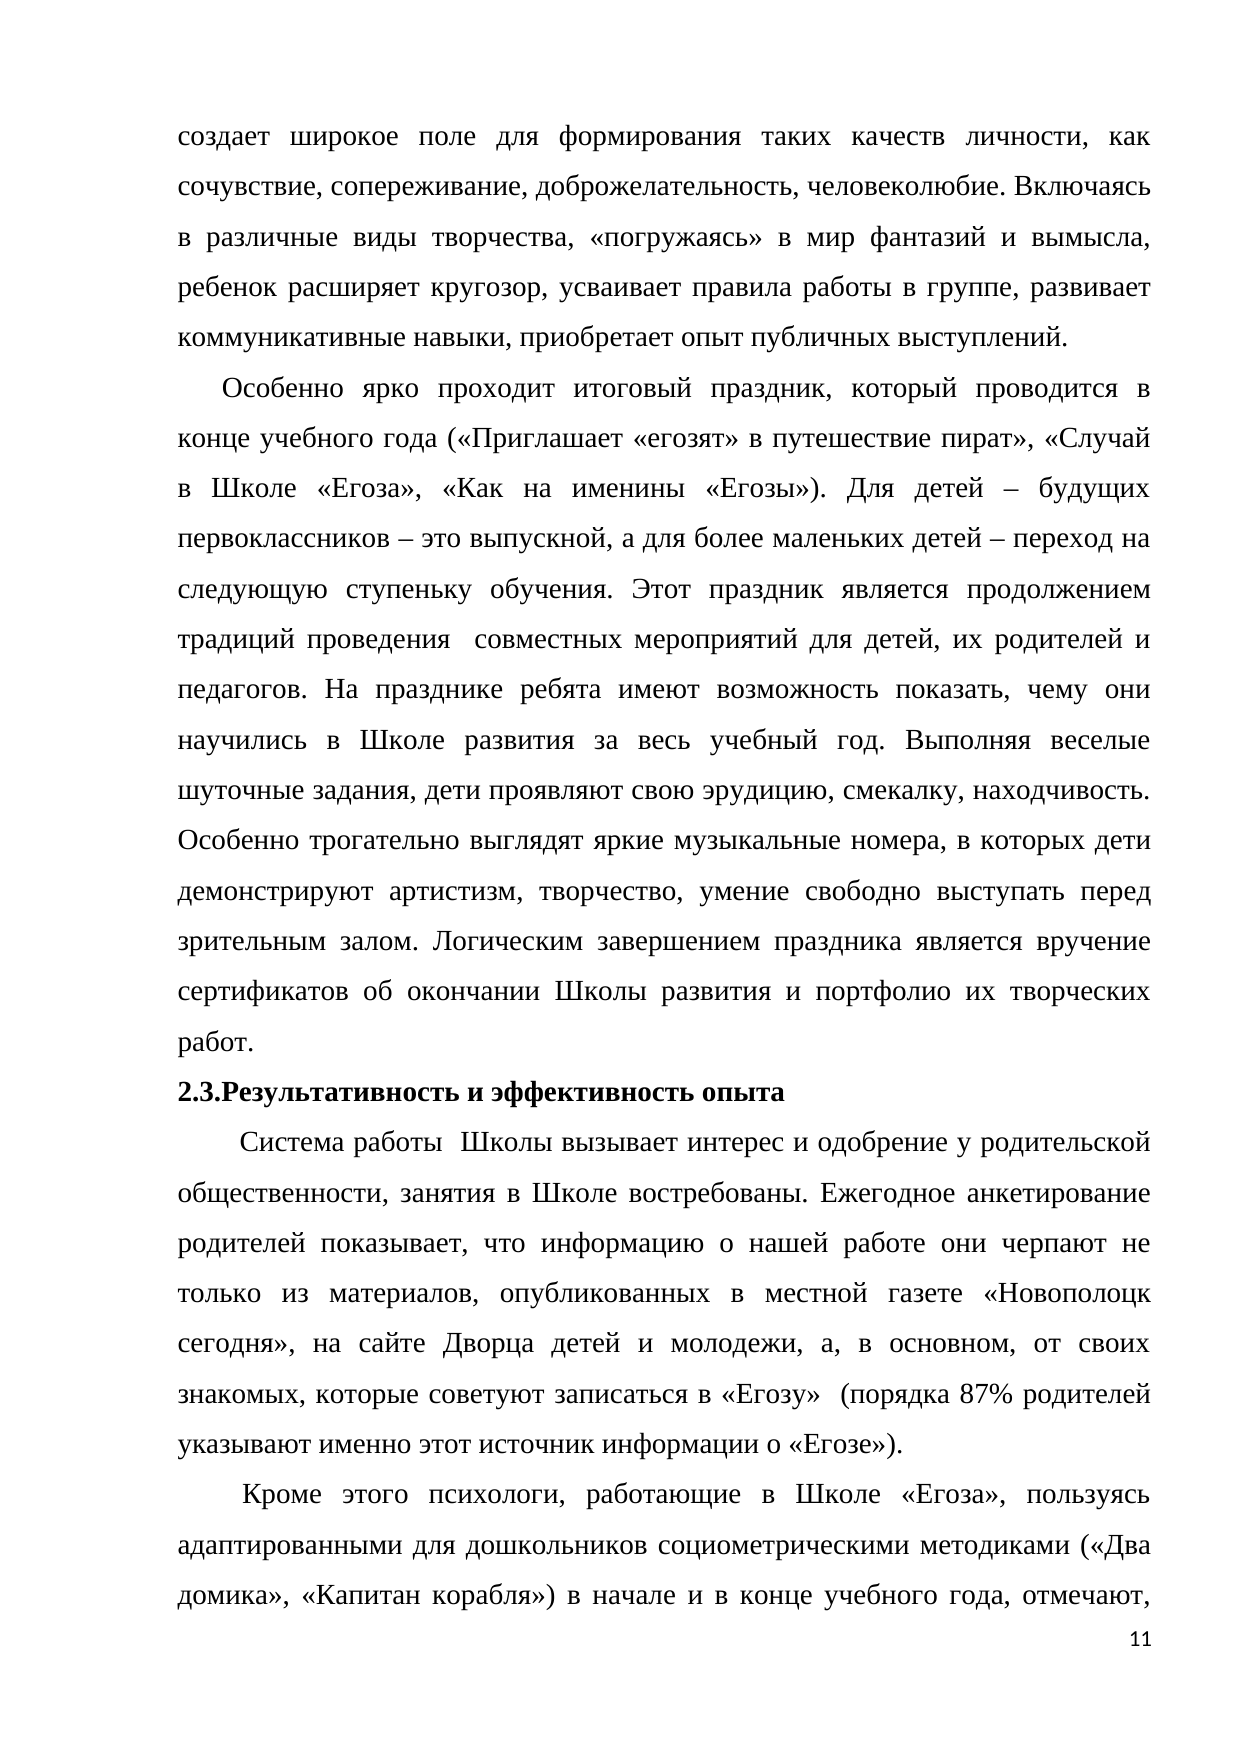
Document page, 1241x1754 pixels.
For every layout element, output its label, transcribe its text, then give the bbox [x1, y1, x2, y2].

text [177, 118, 1152, 353]
text Система работы Школы вызывает интерес и одобрение у родительской общественности, занятия в Школе востребованы. Ежегодное анкетирование родителей показывает, что информацию о нашей работе они черпают не только из материалов, опубликованных в местной газете «Новополоцк сегодня», на сайте Дворца детей и молодежи, а, в основном, от своих знакомых, которые советуют записаться в «Егозу» (порядка 87% родителей указывают именно этот источник информации о «Егозе»). [177, 1124, 1152, 1460]
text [177, 1477, 1152, 1611]
text Особенно ярко проходит итоговый праздник, который проводится в конце учебного года («Приглашает «егозят» в путешествие пират», «Случай в Школе «Егоза», «Как на именины «Егозы»). Для детей – будущих первоклассников – это выпускной, а для более маленьких детей – переход на следующую ступеньку обучения. Этот праздник является продолжением традиций проведения совместных мероприятий для детей, их родителей и педагогов. На празднике ребята имеют возможность показать, чему они научились в Школе развития за весь учебный год. Выполняя веселые шуточные задания, дети проявляют свою эрудицию, смекалку, находчивость. Особенно трогательно выглядят яркие музыкальные номера, в которых дети демонстрируют артистизм, творчество, умение свободно выступать перед зрительным залом. Логическим завершением праздника является вручение сертификатов об окончании Школы развития и портфолио их творческих работ. [177, 370, 1152, 1057]
text 2.3.Результативность и эффективность опыта [177, 1074, 1152, 1108]
